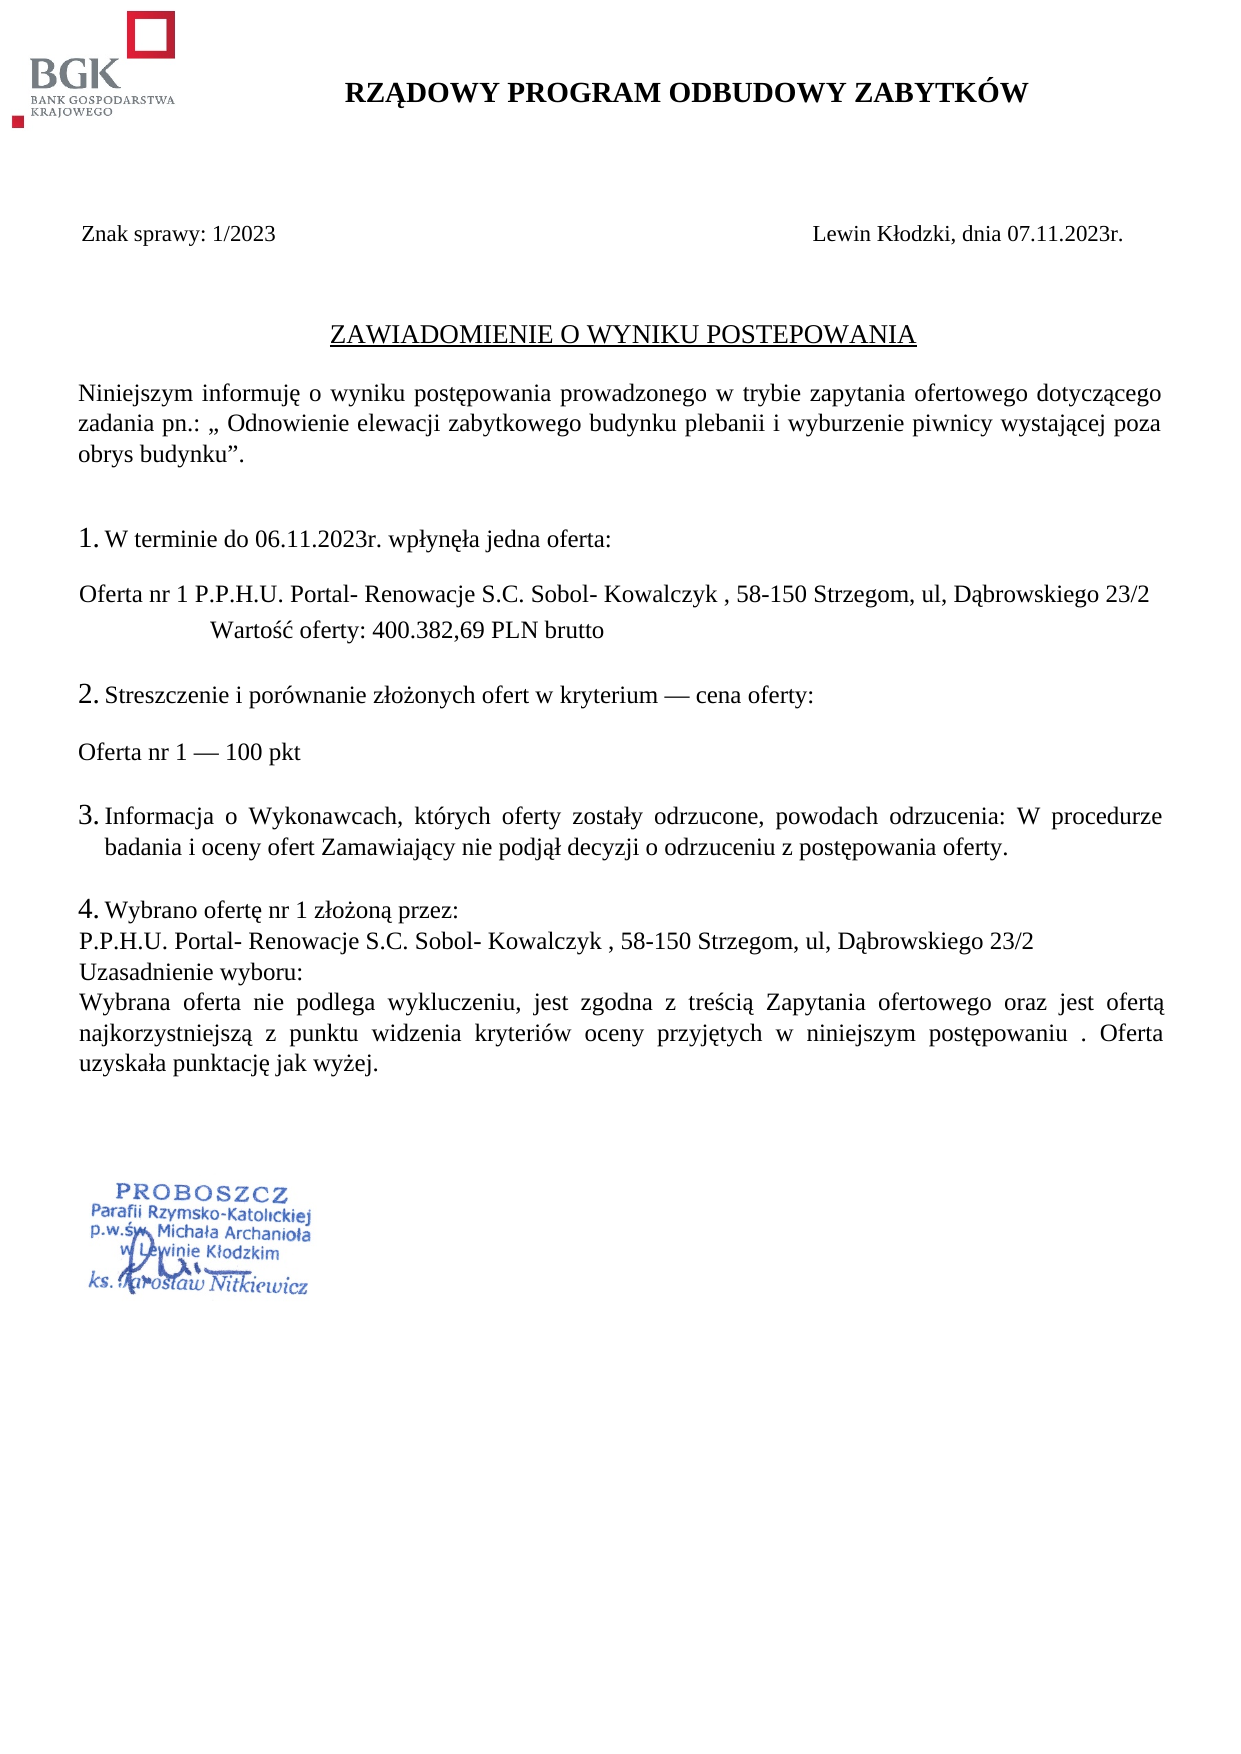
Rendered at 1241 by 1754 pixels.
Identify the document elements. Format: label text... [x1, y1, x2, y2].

text RZĄDOWY PROGRAM ODBUDOWY ZABYTKÓW [186, 75, 1165, 108]
text Wartość oferty: 400.382,69 PLN brutto [210, 616, 1163, 644]
text Niniejszym informuję o wyniku postępowania prowadzonego w trybie zapytania ofertowego dotyczącego zadania pn.: „ Odnowienie elewacji zabytkowego budynku plebanii i wyburzenie piwnicy wystającej poza obrys budynku”. [78, 378, 1163, 467]
picture [78, 1169, 318, 1303]
list Informacja o Wykonawcach, których oferty zostały odrzucone, powodach odrzucenia: W procedurze badania i oceny ofert Zamawiający nie podjął decyzji o odrzuceniu z postępowania oferty. [78, 797, 1163, 861]
picture [0, 0, 186, 139]
subtitle ZAWIADOMIENIE O WYNIKU POSTEPOWANIA [81, 318, 1165, 349]
text Wybrana oferta nie podlega wykluczeniu, jest zgodna z treścią Zapytania ofertowego oraz jest ofertą najkorzystniejszą z punktu widzenia kryteriów oceny przyjętych w niniejszym postępowaniu . Oferta uzyskała punktację jak wyżej. [79, 987, 1165, 1076]
text Oferta nr 1 P.P.H.U. Portal- Renowacje S.C. Sobol- Kowalczyk , 58-150 Strzegom, ul, Dąbrowskiego 23/2 [79, 579, 1165, 608]
text Uzasadnienie wyboru: [79, 957, 1165, 986]
text Oferta nr 1 — 100 pkt [78, 737, 1163, 766]
list Wybrano ofertę nr 1 złożoną przez: [78, 891, 1163, 924]
text Znak sprawy: 1/2023 Lewin Kłodzki, dnia 07.11.2023r. [81, 220, 1165, 247]
text P.P.H.U. Portal- Renowacje S.C. Sobol- Kowalczyk , 58-150 Strzegom, ul, Dąbrowskiego 23/2 [79, 926, 1165, 955]
list W terminie do 06.11.2023r. wpłynęła jedna oferta: [78, 520, 1163, 553]
list Streszczenie i porównanie złożonych ofert w kryterium — cena oferty: [78, 676, 1163, 710]
